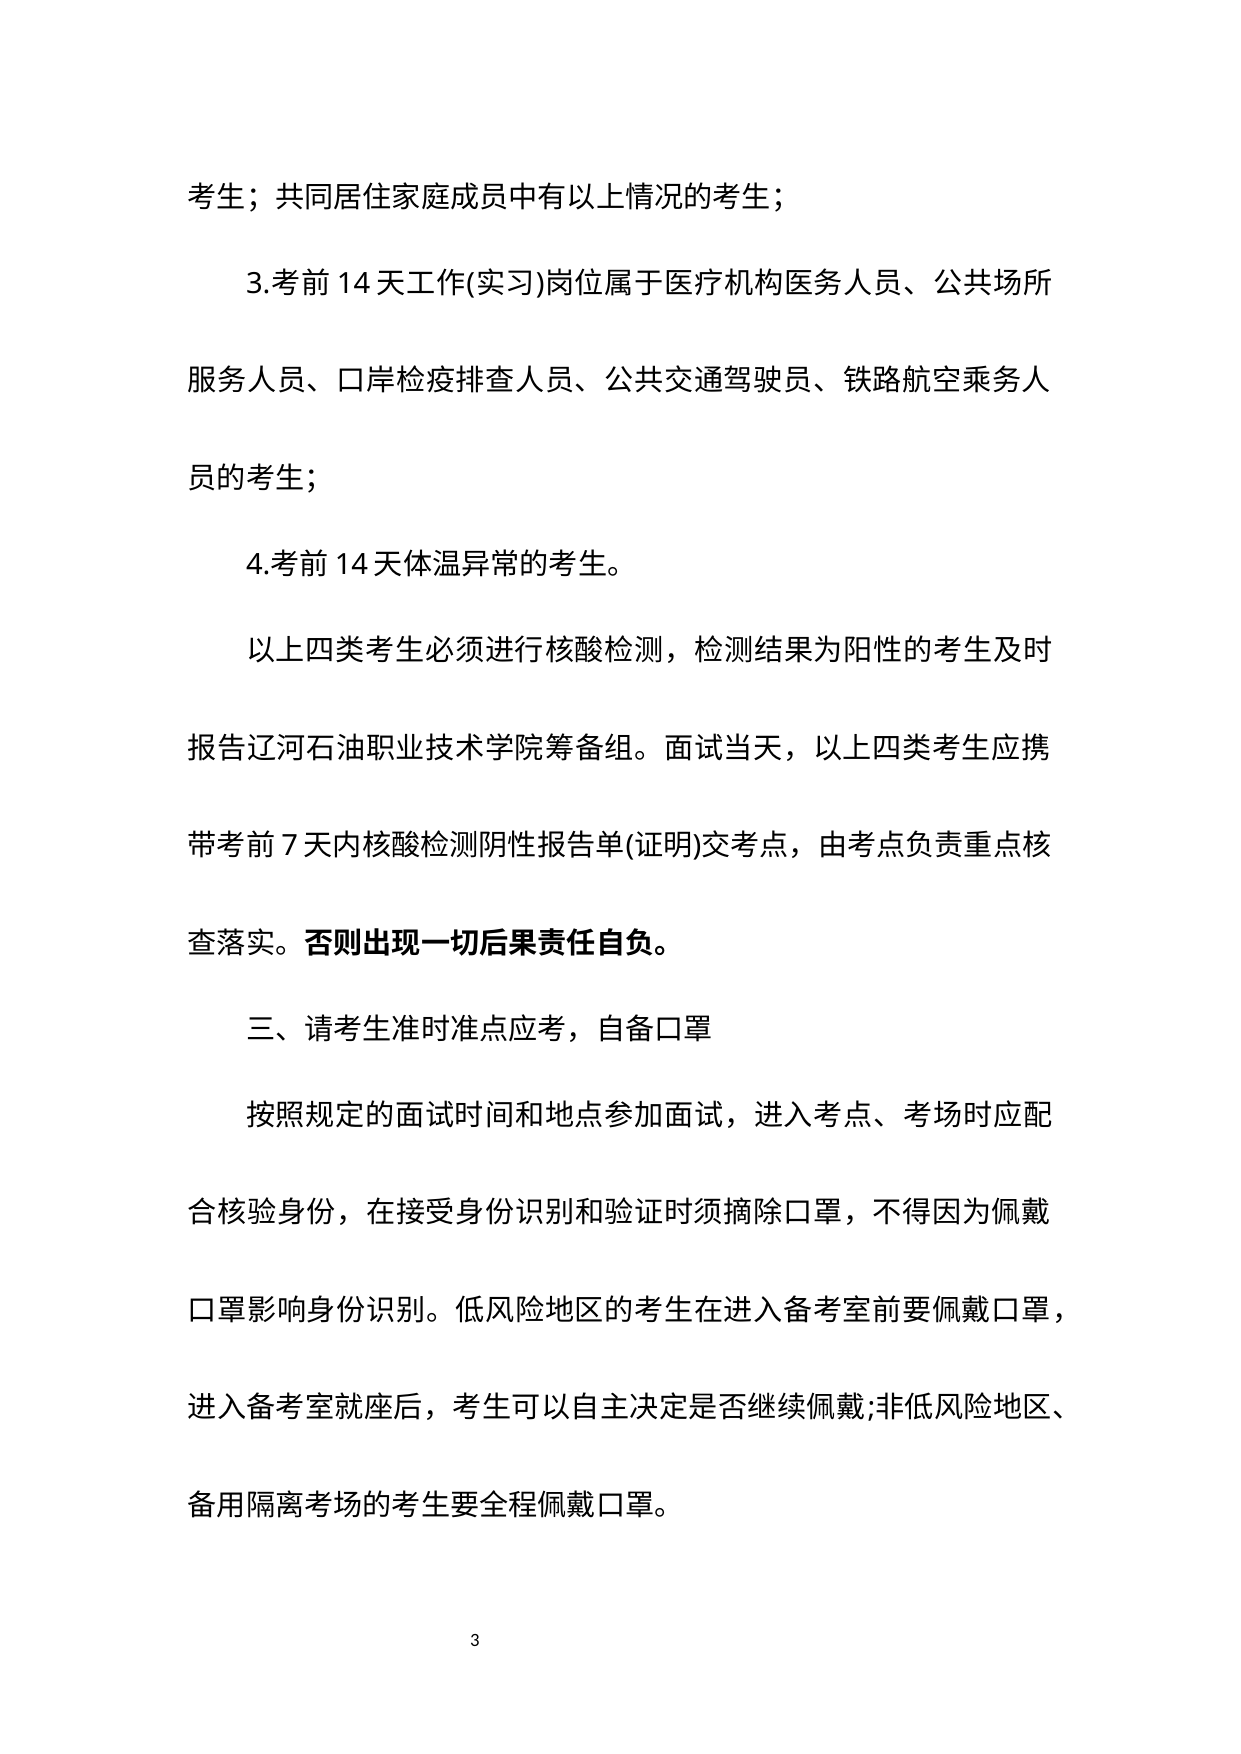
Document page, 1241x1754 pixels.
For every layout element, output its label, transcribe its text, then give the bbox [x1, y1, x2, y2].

text 按照规定的面试时间和地点参加面试，进入考点、考场时应配合核验身份，在接受身份识别和验证时须摘除口罩，不得因为佩戴口罩影响身份识别。低风险地区的考生在进入备考室前要佩戴口罩，进入备考室就座后，考生可以自主决定是否继续佩戴;非低风险地区、备用隔离考场的考生要全程佩戴口罩。 [187, 1080, 1053, 1535]
text 4.考前14天体温异常的考生。 [187, 529, 1053, 594]
text 以上四类考生必须进行核酸检测，检测结果为阳性的考生及时报告辽河石油职业技术学院筹备组。面试当天，以上四类考生应携带考前7天内核酸检测阴性报告单(证明)交考点，由考点负责重点核查落实。否则出现一切后果责任自负。 [187, 615, 1053, 973]
text 3.考前14天工作(实习)岗位属于医疗机构医务人员、公共场所服务人员、口岸检疫排查人员、公共交通驾驶员、铁路航空乘务人员的考生； [187, 248, 1053, 508]
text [187, 162, 1053, 227]
text 三、请考生准时准点应考，自备口罩 [187, 994, 1053, 1059]
